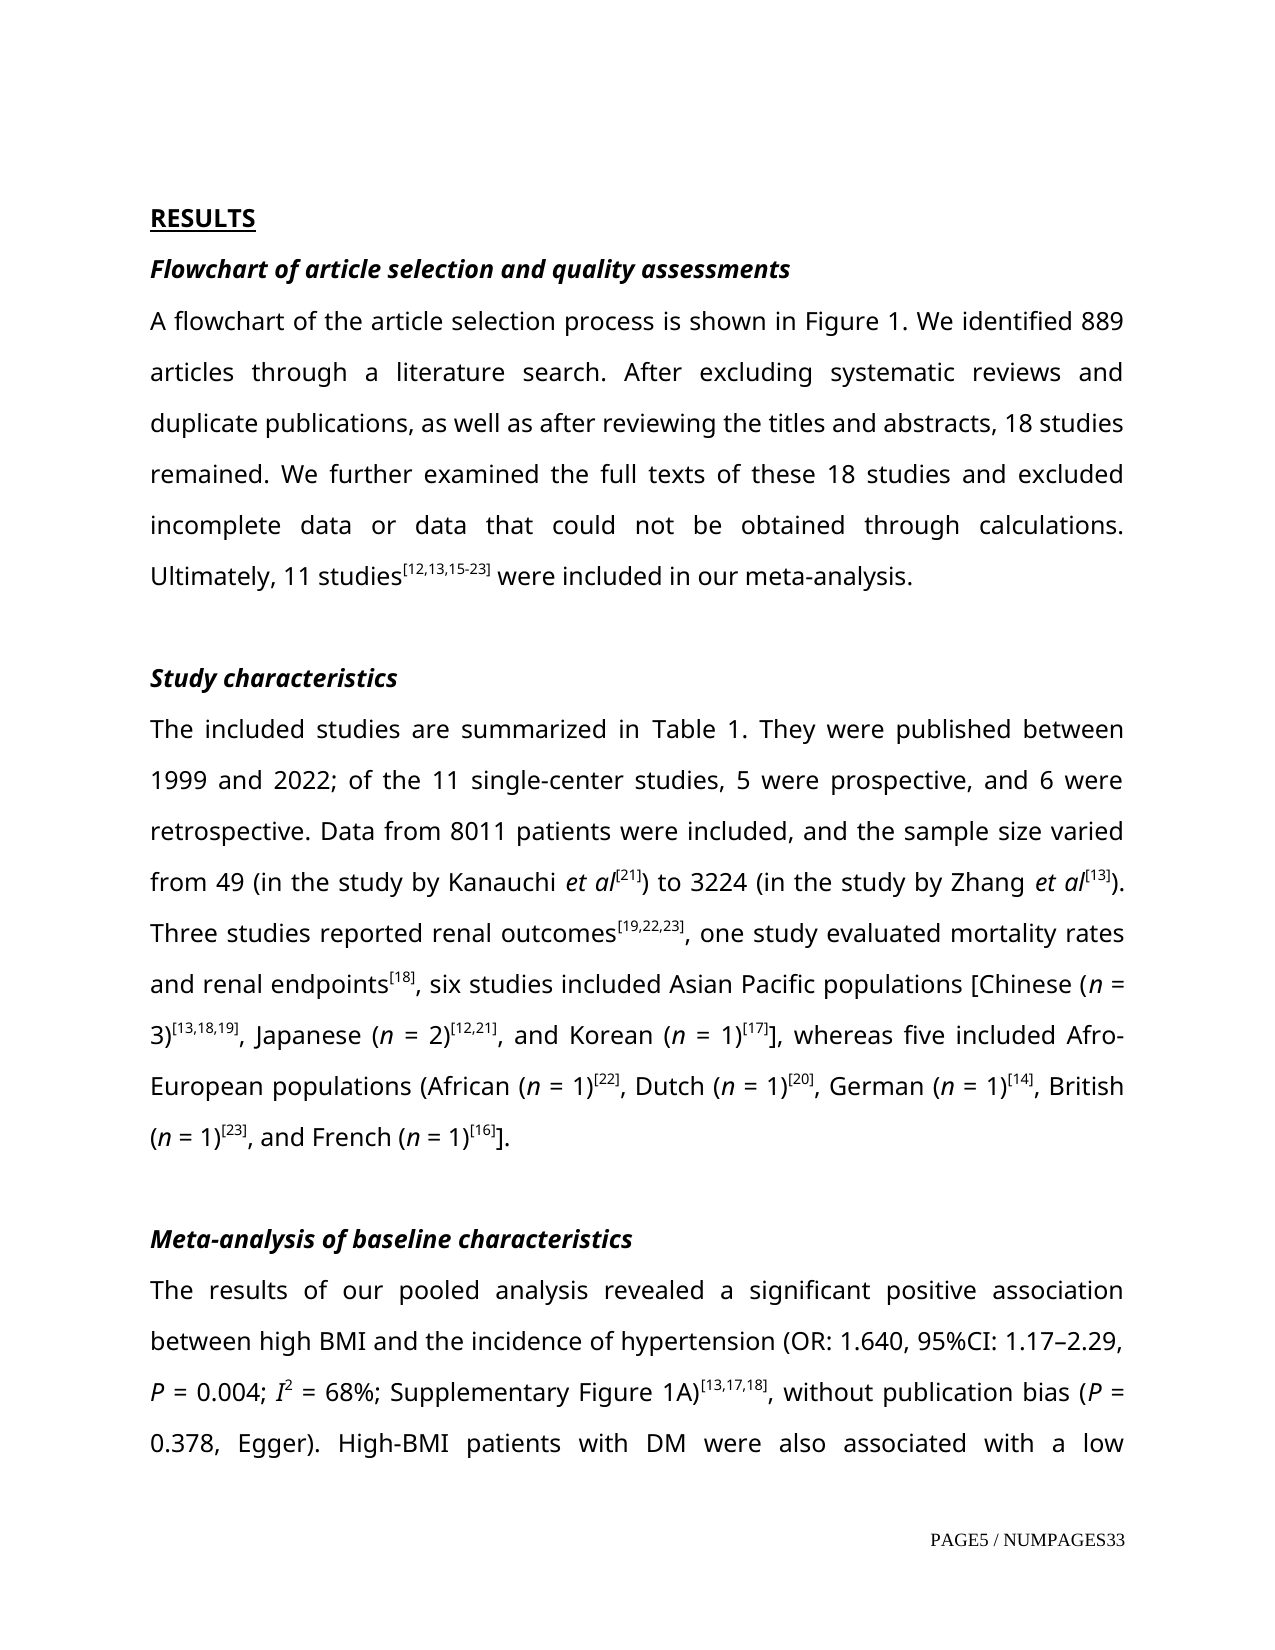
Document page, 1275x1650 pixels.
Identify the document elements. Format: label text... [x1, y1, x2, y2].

text Flowchart of article selection and quality assessments [150, 252, 1125, 286]
text Study characteristics [150, 660, 1125, 694]
text A flowchart of the article selection process is shown in Figure 1. We identified 889 articles through a literature search. After excluding systematic reviews and duplicate publications, as well as after reviewing the titles and abstracts, 18 studies remained. We further examined the full texts of these 18 studies and excluded incomplete data or data that could not be obtained through calculations. Ultimately, 11 studies[12,13,15-23] were included in our meta-analysis. [150, 303, 1125, 592]
text The included studies are summarized in Table 1. They were published between 1999 and 2022; of the 11 single-center studies, 5 were prospective, and 6 were retrospective. Data from 8011 patients were included, and the sample size varied from 49 (in the study by Kanauchi et al[21]) to 3224 (in the study by Zhang et al[13]). Three studies reported renal outcomes[19,22,23], one study evaluated mortality rates and renal endpoints[18], six studies included Asian Pacific populations [Chinese (n = 3)[13,18,19], Japanese (n = 2)[12,21], and Korean (n = 1)[17]], whereas five included Afro-European populations (African (n = 1)[22], Dutch (n = 1)[20], German (n = 1)[14], British (n = 1)[23], and French (n = 1)[16]]. [150, 711, 1125, 1154]
text Meta-analysis of baseline characteristics [150, 1222, 1125, 1256]
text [150, 1273, 1125, 1460]
text RESULTS [150, 201, 1125, 235]
